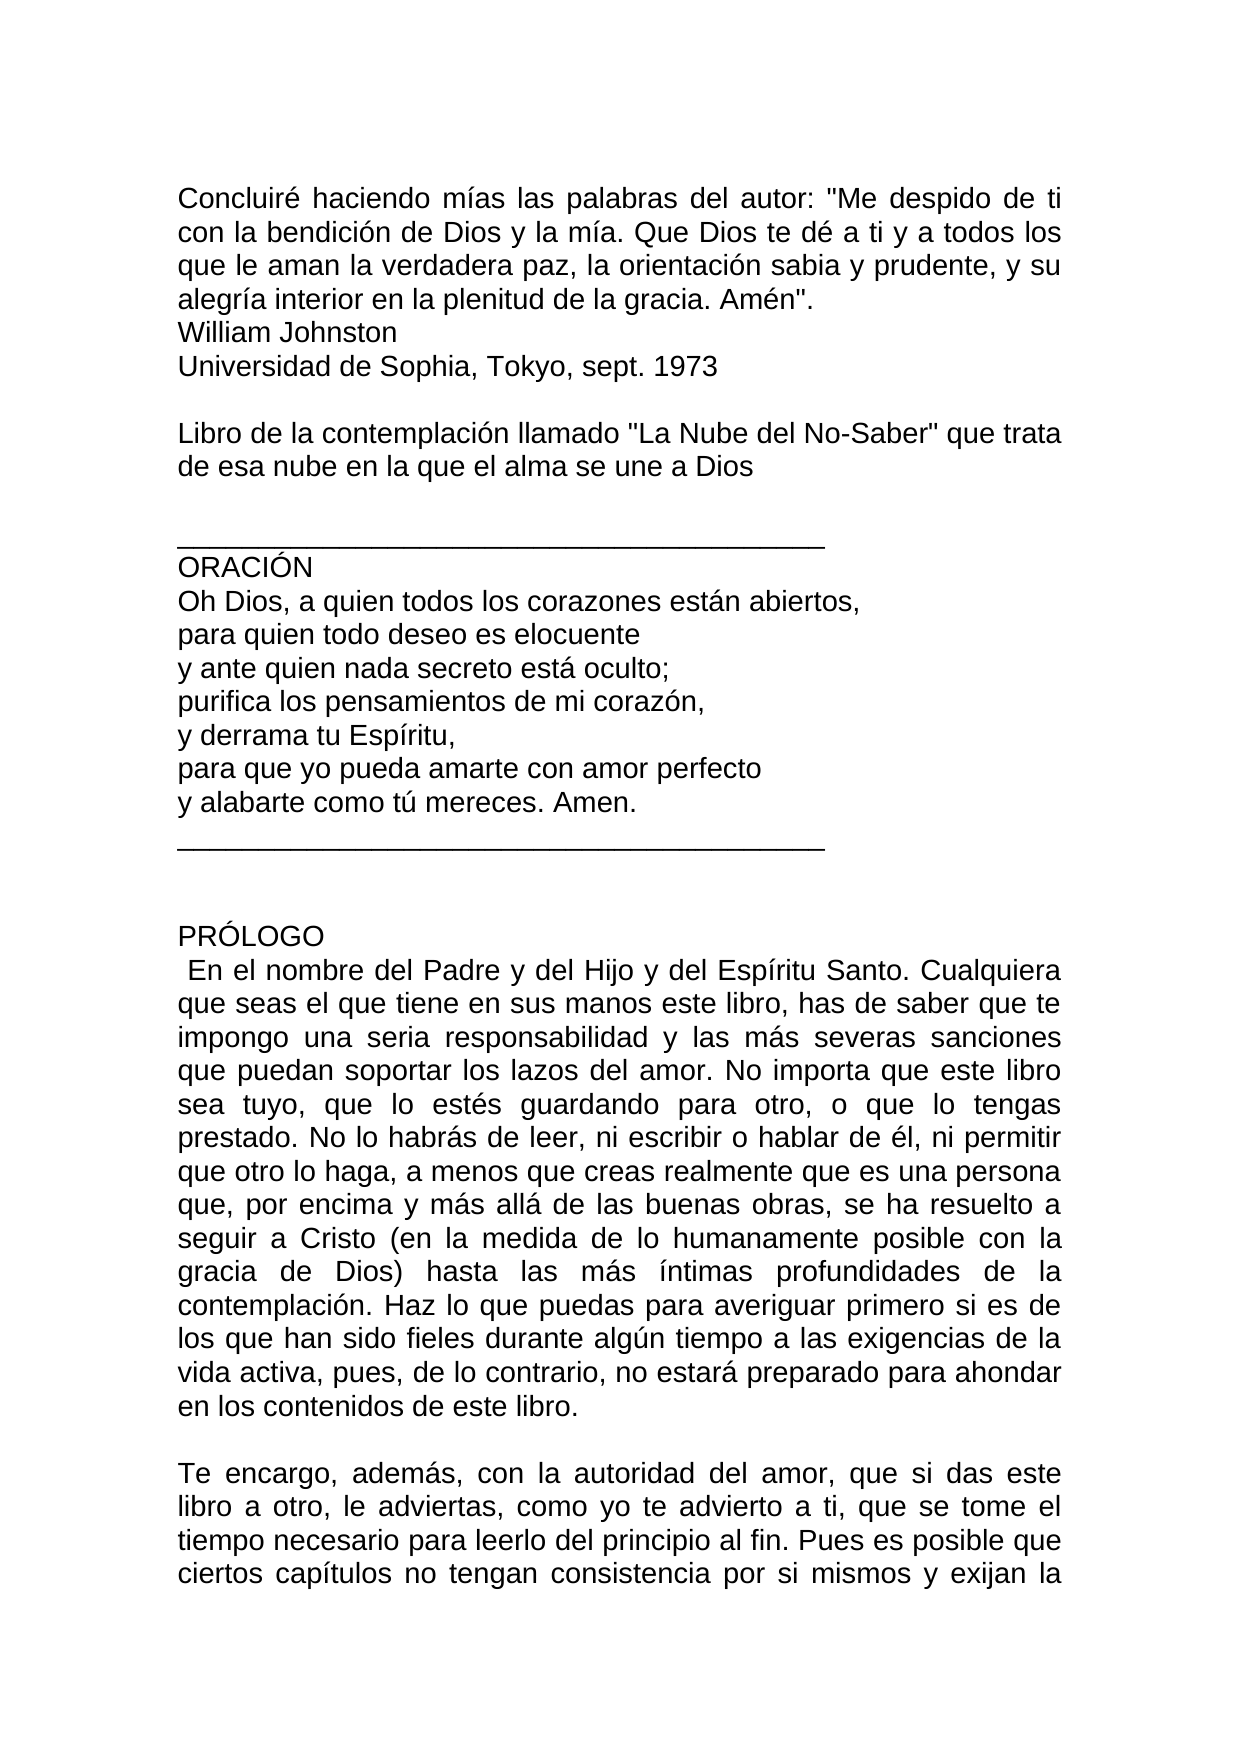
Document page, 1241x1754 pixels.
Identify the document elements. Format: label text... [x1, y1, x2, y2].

text ________________________________________ [177, 517, 1063, 550]
text ________________________________________ [177, 818, 1063, 852]
text y ante quien nada secreto está oculto; [177, 651, 1063, 684]
text Oh Dios, a quien todos los corazones están abiertos, [177, 584, 1063, 617]
text y alabarte como tú mereces. Amen. [177, 785, 1063, 818]
text PRÓLOGO [177, 919, 1063, 953]
text para quien todo deseo es elocuente [177, 617, 1063, 651]
text purifica los pensamientos de mi corazón, [177, 684, 1063, 718]
text William Johnston [177, 315, 1063, 349]
text Concluiré haciendo mías las palabras del autor: "Me despido de ti con la bendición de Dios y la mía. Que Dios te dé a ti y a todos los que le aman la verdadera paz, la orientación sabia y prudente, y su alegría interior en la plenitud de la gracia. Amén". [177, 181, 1063, 315]
text Libro de la contemplación llamado "La Nube del No-Saber" que trata de esa nube en la que el alma se une a Dios [177, 416, 1063, 483]
text ORACIÓN [177, 550, 1063, 584]
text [177, 1456, 1063, 1590]
text para que yo pueda amarte con amor perfecto [177, 751, 1063, 785]
text y derrama tu Espíritu, [177, 718, 1063, 751]
text Universidad de Sophia, Tokyo, sept. 1973 [177, 349, 1063, 382]
text En el nombre del Padre y del Hijo y del Espíritu Santo. Cualquiera que seas el que tiene en sus manos este libro, has de saber que te impongo una seria responsabilidad y las más severas sanciones que puedan soportar los lazos del amor. No importa que este libro sea tuyo, que lo estés guardando para otro, o que lo tengas prestado. No lo habrás de leer, ni escribir o hablar de él, ni permitir que otro lo haga, a menos que creas realmente que es una persona que, por encima y más allá de las buenas obras, se ha resuelto a seguir a Cristo (en la medida de lo humanamente posible con la gracia de Dios) hasta las más íntimas profundidades de la contemplación. Haz lo que puedas para averiguar primero si es de los que han sido fieles durante algún tiempo a las exigencias de la vida activa, pues, de lo contrario, no estará preparado para ahondar en los contenidos de este libro. [177, 953, 1063, 1422]
